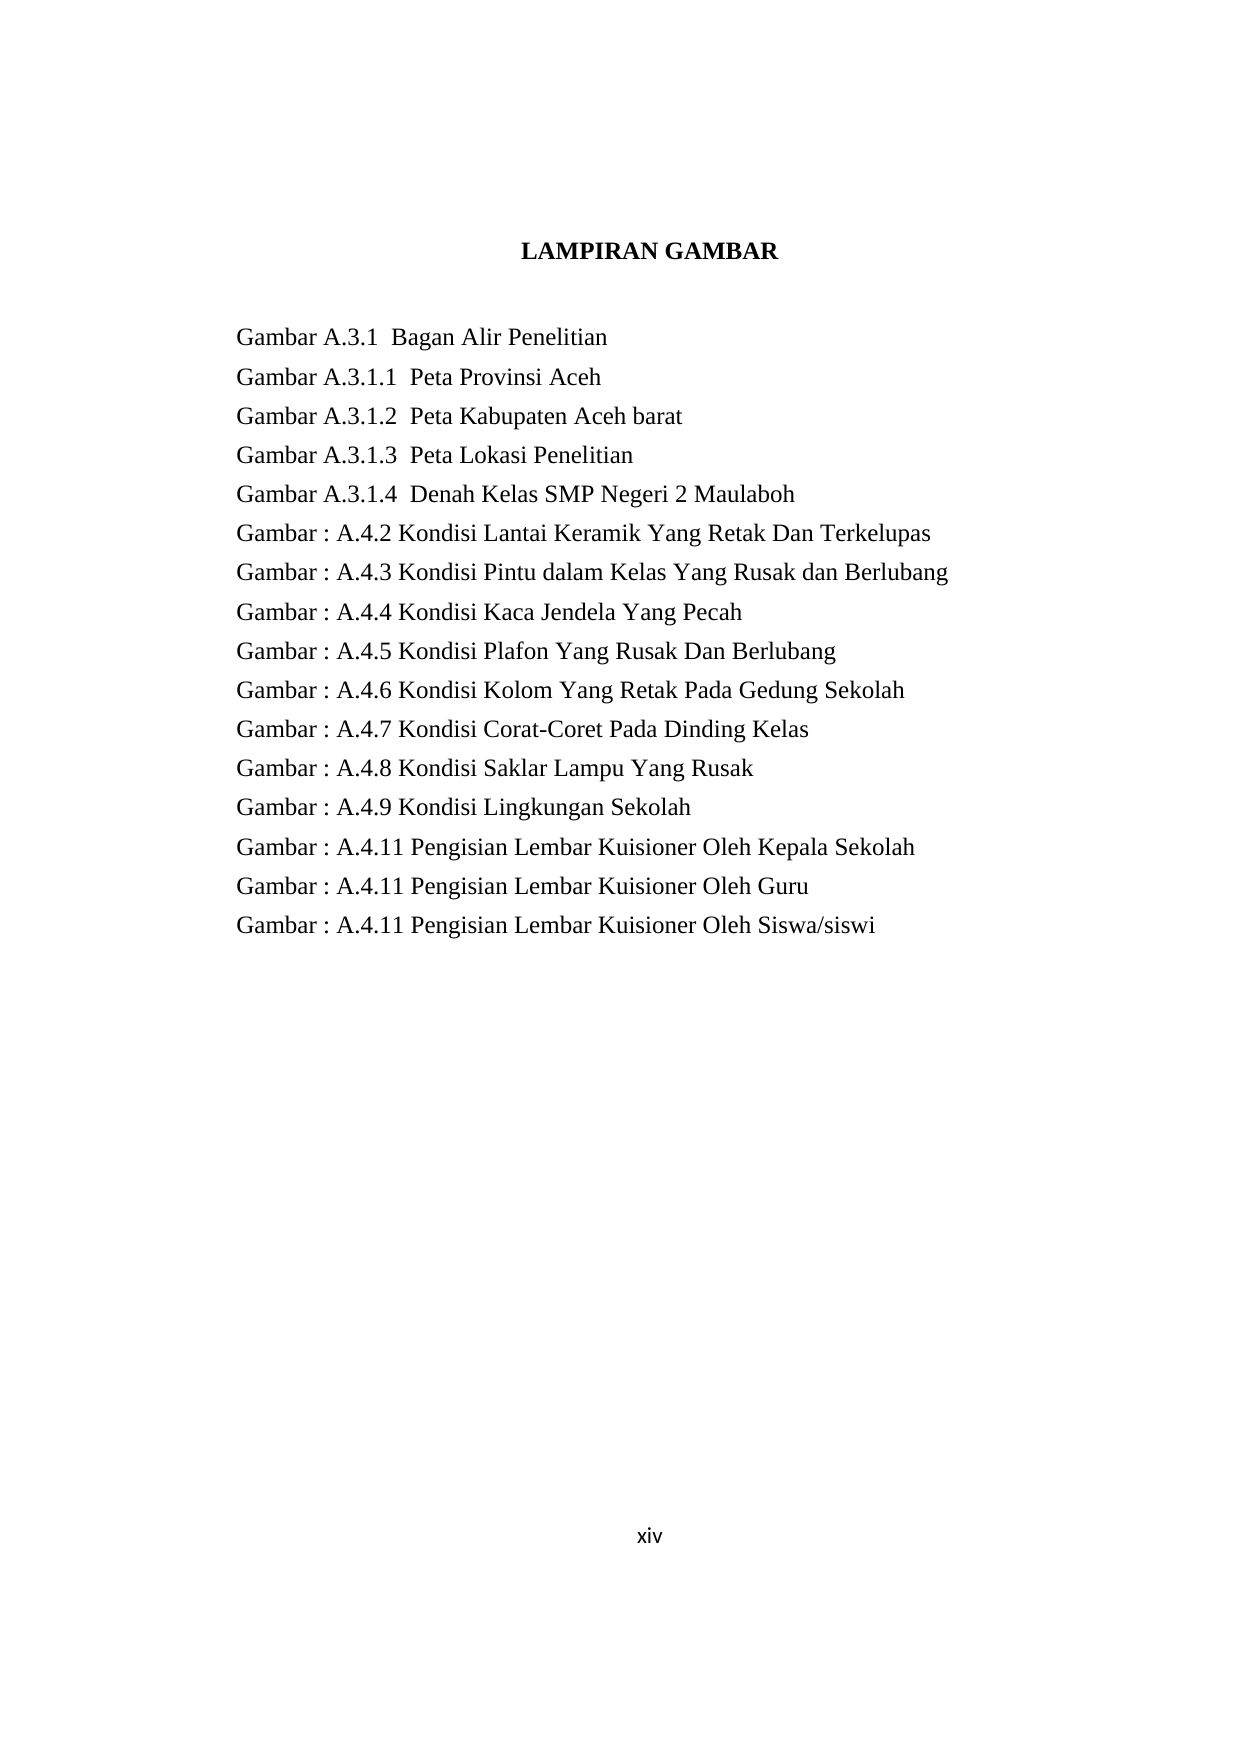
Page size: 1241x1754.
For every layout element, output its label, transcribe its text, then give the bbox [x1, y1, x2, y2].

text Gambar : A.4.2 Kondisi Lantai Keramik Yang Retak Dan Terkelupas 55 [236, 518, 1063, 547]
text Gambar : A.4.11 Pengisian Lembar Kuisioner Oleh Siswa/siswi 60 [236, 910, 1063, 939]
text Gambar : A.4.7 Kondisi Corat-Coret Pada Dinding Kelas 57 [236, 714, 1063, 743]
text Gambar A.3.1 Bagan Alir Penelitian 50 [236, 322, 1063, 351]
text Gambar A.3.1.2 Peta Kabupaten Aceh barat 52 [236, 401, 1063, 429]
text LAMPIRAN GAMBAR [236, 236, 1063, 265]
text Gambar : A.4.6 Kondisi Kolom Yang Retak Pada Gedung Sekolah 57 [236, 675, 1063, 704]
text Gambar A.3.1.4 Denah Kelas SMP Negeri 2 Maulaboh 54 [236, 479, 1063, 508]
text Gambar : A.4.3 Kondisi Pintu dalam Kelas Yang Rusak dan Berlubang 55 [236, 557, 1063, 586]
text Gambar : A.4.11 Pengisian Lembar Kuisioner Oleh Kepala Sekolah 59 [236, 832, 1063, 860]
text Gambar : A.4.4 Kondisi Kaca Jendela Yang Pecah 56 [236, 597, 1063, 625]
text Gambar : A.4.5 Kondisi Plafon Yang Rusak Dan Berlubang 56 [236, 636, 1063, 664]
text Gambar : A.4.9 Kondisi Lingkungan Sekolah 58 [236, 792, 1063, 821]
text Gambar : A.4.8 Kondisi Saklar Lampu Yang Rusak 58 [236, 753, 1063, 782]
text Gambar : A.4.11 Pengisian Lembar Kuisioner Oleh Guru 59 [236, 871, 1063, 899]
text Gambar A.3.1.3 Peta Lokasi Penelitian 53 [236, 440, 1063, 469]
text Gambar A.3.1.1 Peta Provinsi Aceh 51 [236, 362, 1063, 390]
